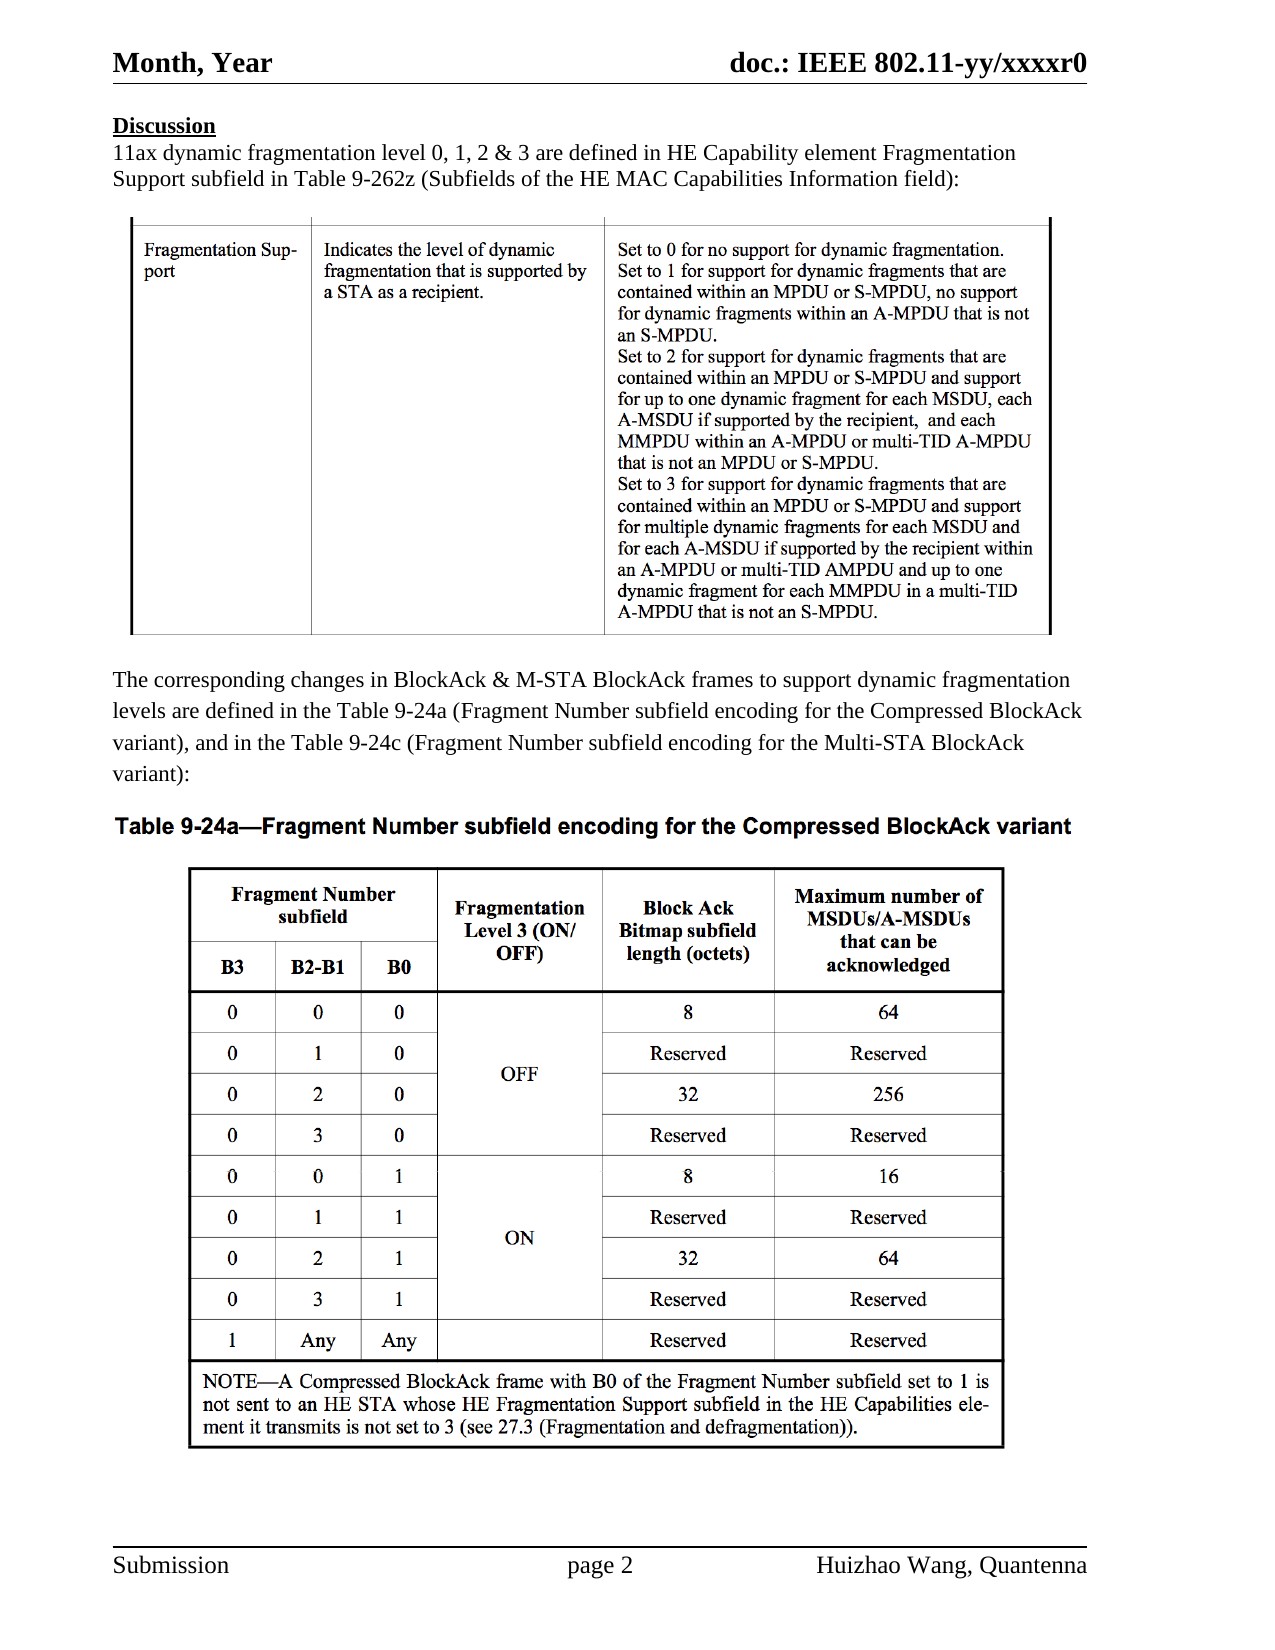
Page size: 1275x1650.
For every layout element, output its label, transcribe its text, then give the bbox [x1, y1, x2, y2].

text Discussion [112, 112, 1087, 139]
picture [112, 217, 1088, 635]
text 11ax dynamic fragmentation level 0, 1, 2 & 3 are defined in HE Capability element Fragmentation Support subfield in Table 9-262z (Subfields of the HE MAC Capabilities Information field): [112, 139, 1087, 192]
picture [112, 811, 1088, 1455]
text The corresponding changes in BlockAck & M-STA BlockAck frames to support dynamic fragmentation levels are defined in the Table 9-24a (Fragment Number subfield encoding for the Compressed BlockAck variant), and in the Table 9-24c (Fragment Number subfield encoding for the Multi-STA BlockAck variant): [112, 661, 1087, 786]
